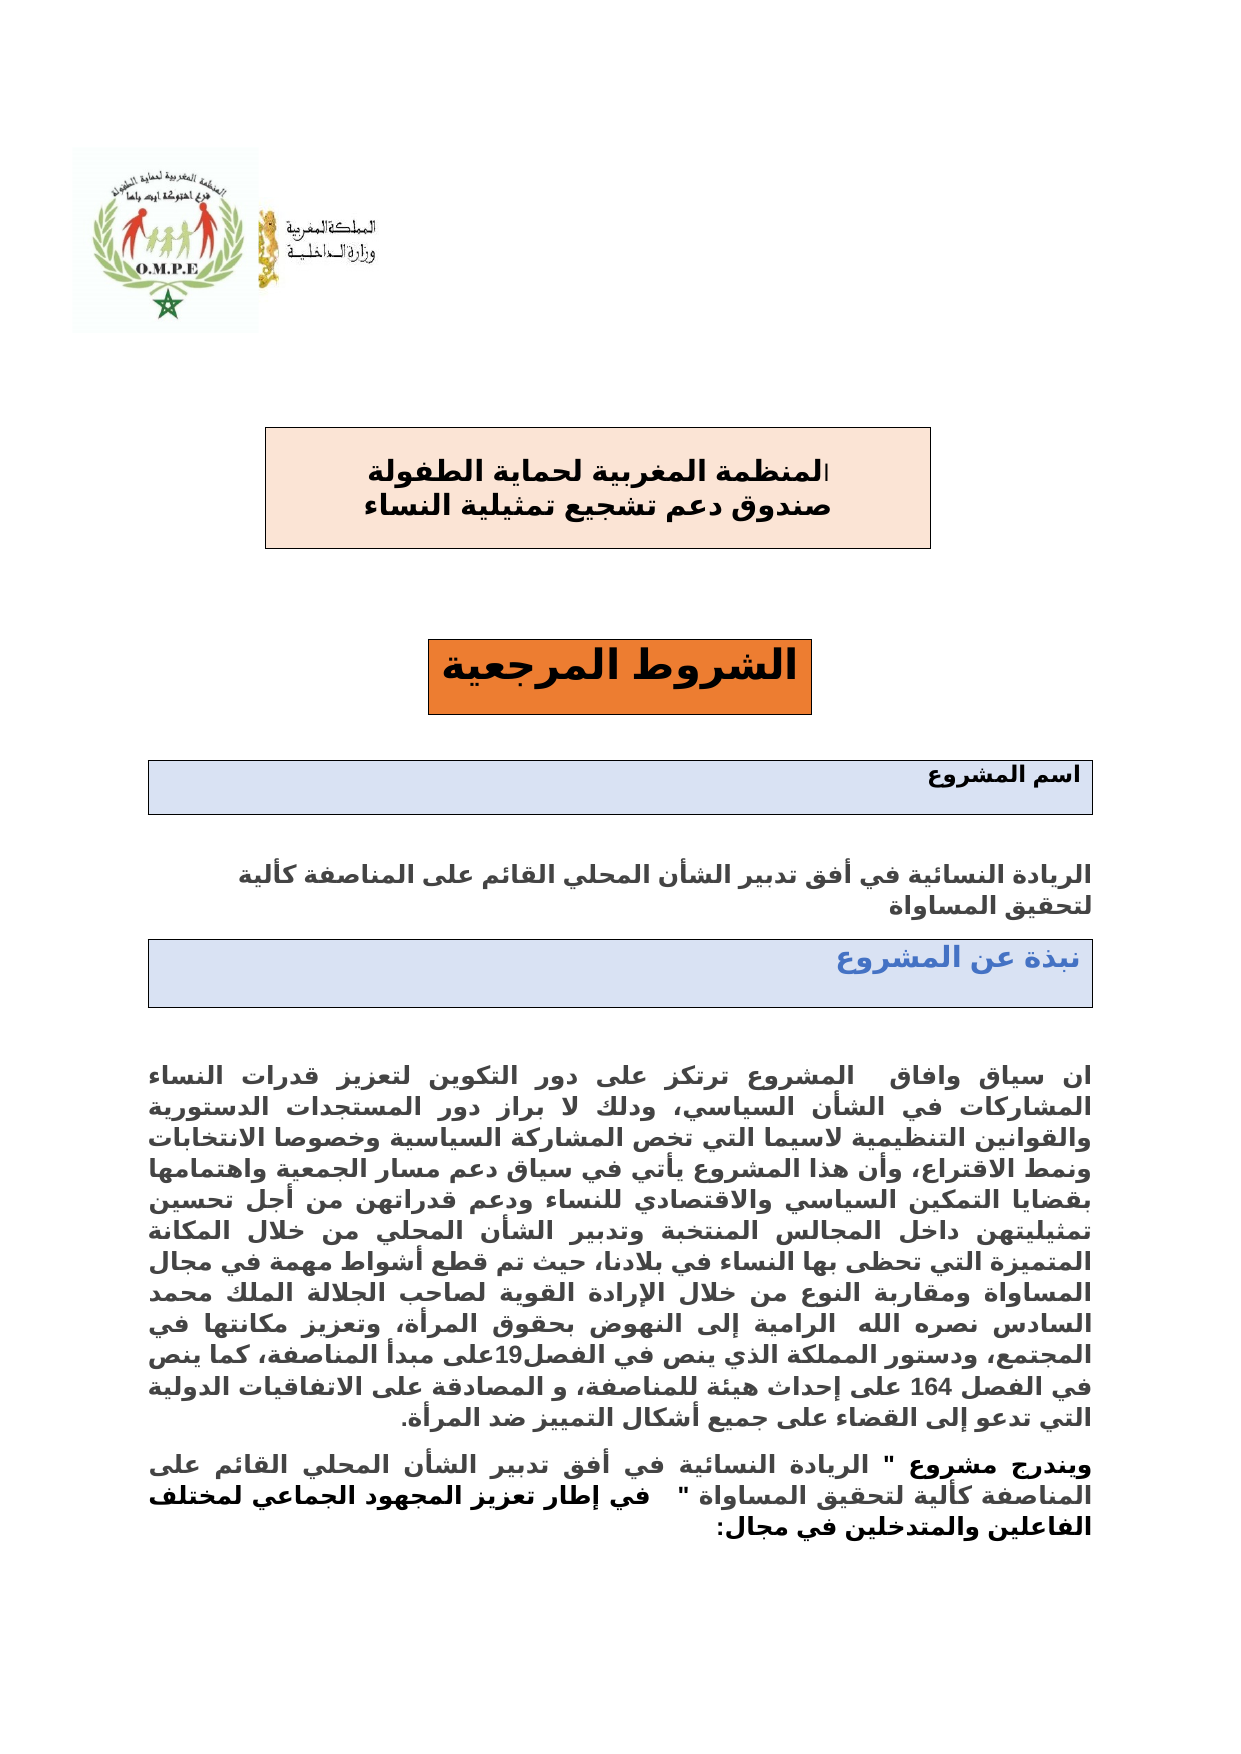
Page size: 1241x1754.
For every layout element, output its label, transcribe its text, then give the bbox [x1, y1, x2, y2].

table_header المنظمة المغربية لحماية الطفولة صندوق دعم تشجيع تمثيلية النساء [266, 428, 930, 548]
table_header اسم المشروع [149, 761, 1092, 814]
table_header الشروط المرجعية [429, 640, 811, 714]
text ويندرج مشروع " الريادة النسائية في أفق تدبير الشأن المحلي القائم على المناصفة كألية لتحقيق المساواة " في إطار تعزيز المجهود الجماعي لمختلف الفاعلين والمتدخلين في مجال: [148, 1450, 1093, 1541]
text الريادة النسائية في أفق تدبير الشأن المحلي القائم على المناصفة كألية لتحقيق المساواة [148, 860, 1093, 920]
picture [72, 147, 379, 333]
table_header نبذة عن المشروع [149, 940, 1092, 1007]
text ان سياق وافاق المشروع ترتكز على دور التكوين لتعزيز قدرات النساء المشاركات في الشأن السياسي، ودلك لا براز دور المستجدات الدستورية والقوانين التنظيمية لاسيما التي تخص المشاركة السياسية وخصوصا الانتخابات ونمط الاقتراع، وأن هذا المشروع يأتي في سياق دعم مسار الجمعية واهتمامها بقضايا التمكين السياسي والاقتصادي للنساء ودعم قدراتهن من أجل تحسين تمثيليتهن داخل المجالس المنتخبة وتدبير الشأن المحلي من خلال المكانة المتميزة التي تحظى بها النساء في بلادنا، حيث تم قطع أشواط مهمة في مجال المساواة ومقاربة النوع من خلال الإرادة القوية لصاحب الجلالة الملك محمد السادس نصره الله الرامية إلى النهوض بحقوق المرأة، وتعزيز مكانتها في المجتمع، ودستور المملكة الذي ينص في الفصل19على مبدأ المناصفة، كما ينص في الفصل 164 على إحداث هيئة للمناصفة، و المصادقة على الاتفاقيات الدولية التي تدعو إلى القضاء على جميع أشكال التمييز ضد المرأة. [148, 1061, 1093, 1431]
